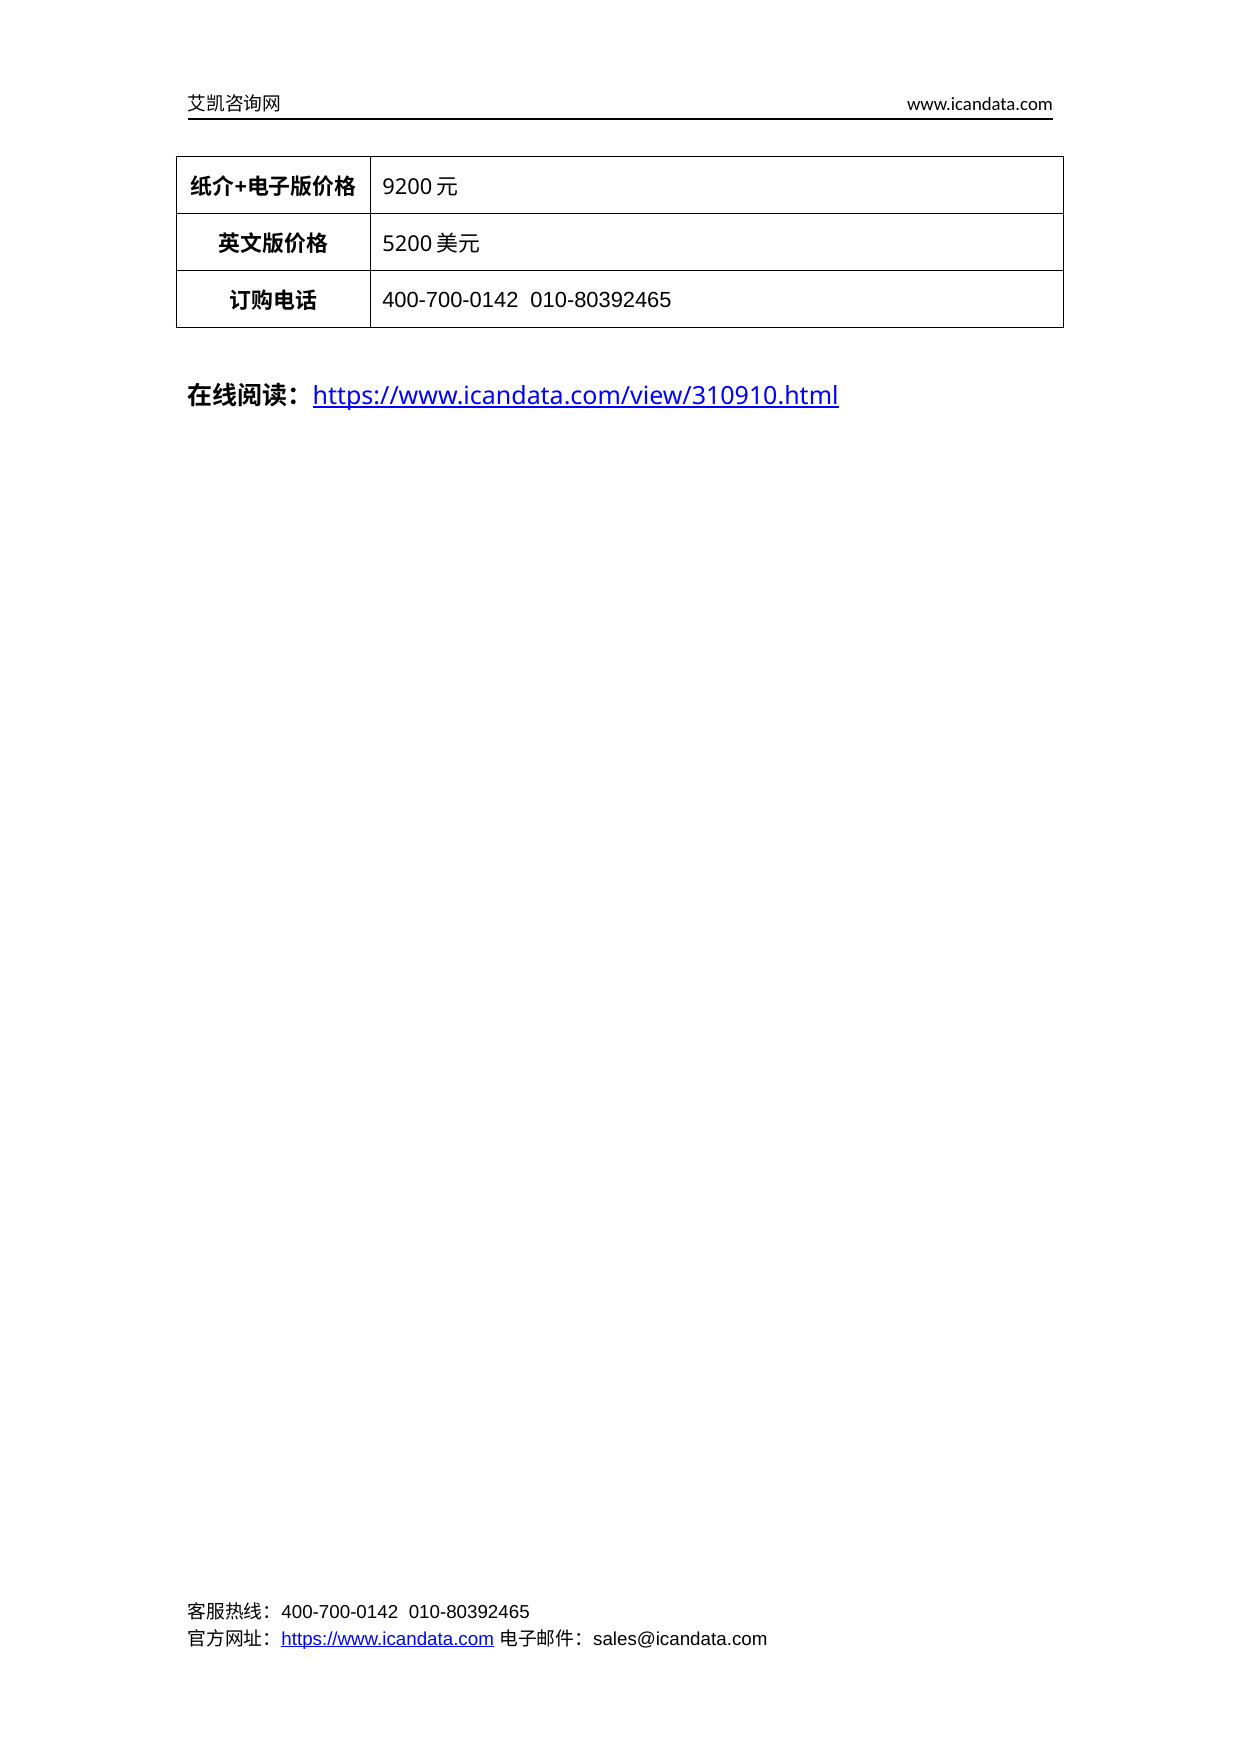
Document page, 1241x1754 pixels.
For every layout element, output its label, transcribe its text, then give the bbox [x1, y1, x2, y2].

table_cell 400-700-0142 010-80392465 [371, 271, 1063, 327]
table_cell 订购电话 [177, 271, 370, 327]
text 在线阅读：https://www.icandata.com/view/310910.html [187, 361, 1053, 426]
table_cell 英文版价格 [177, 214, 370, 270]
table_cell 9200元 [371, 157, 1063, 213]
table_cell 5200美元 [371, 214, 1063, 270]
table_cell 纸介+电子版价格 [177, 157, 370, 213]
